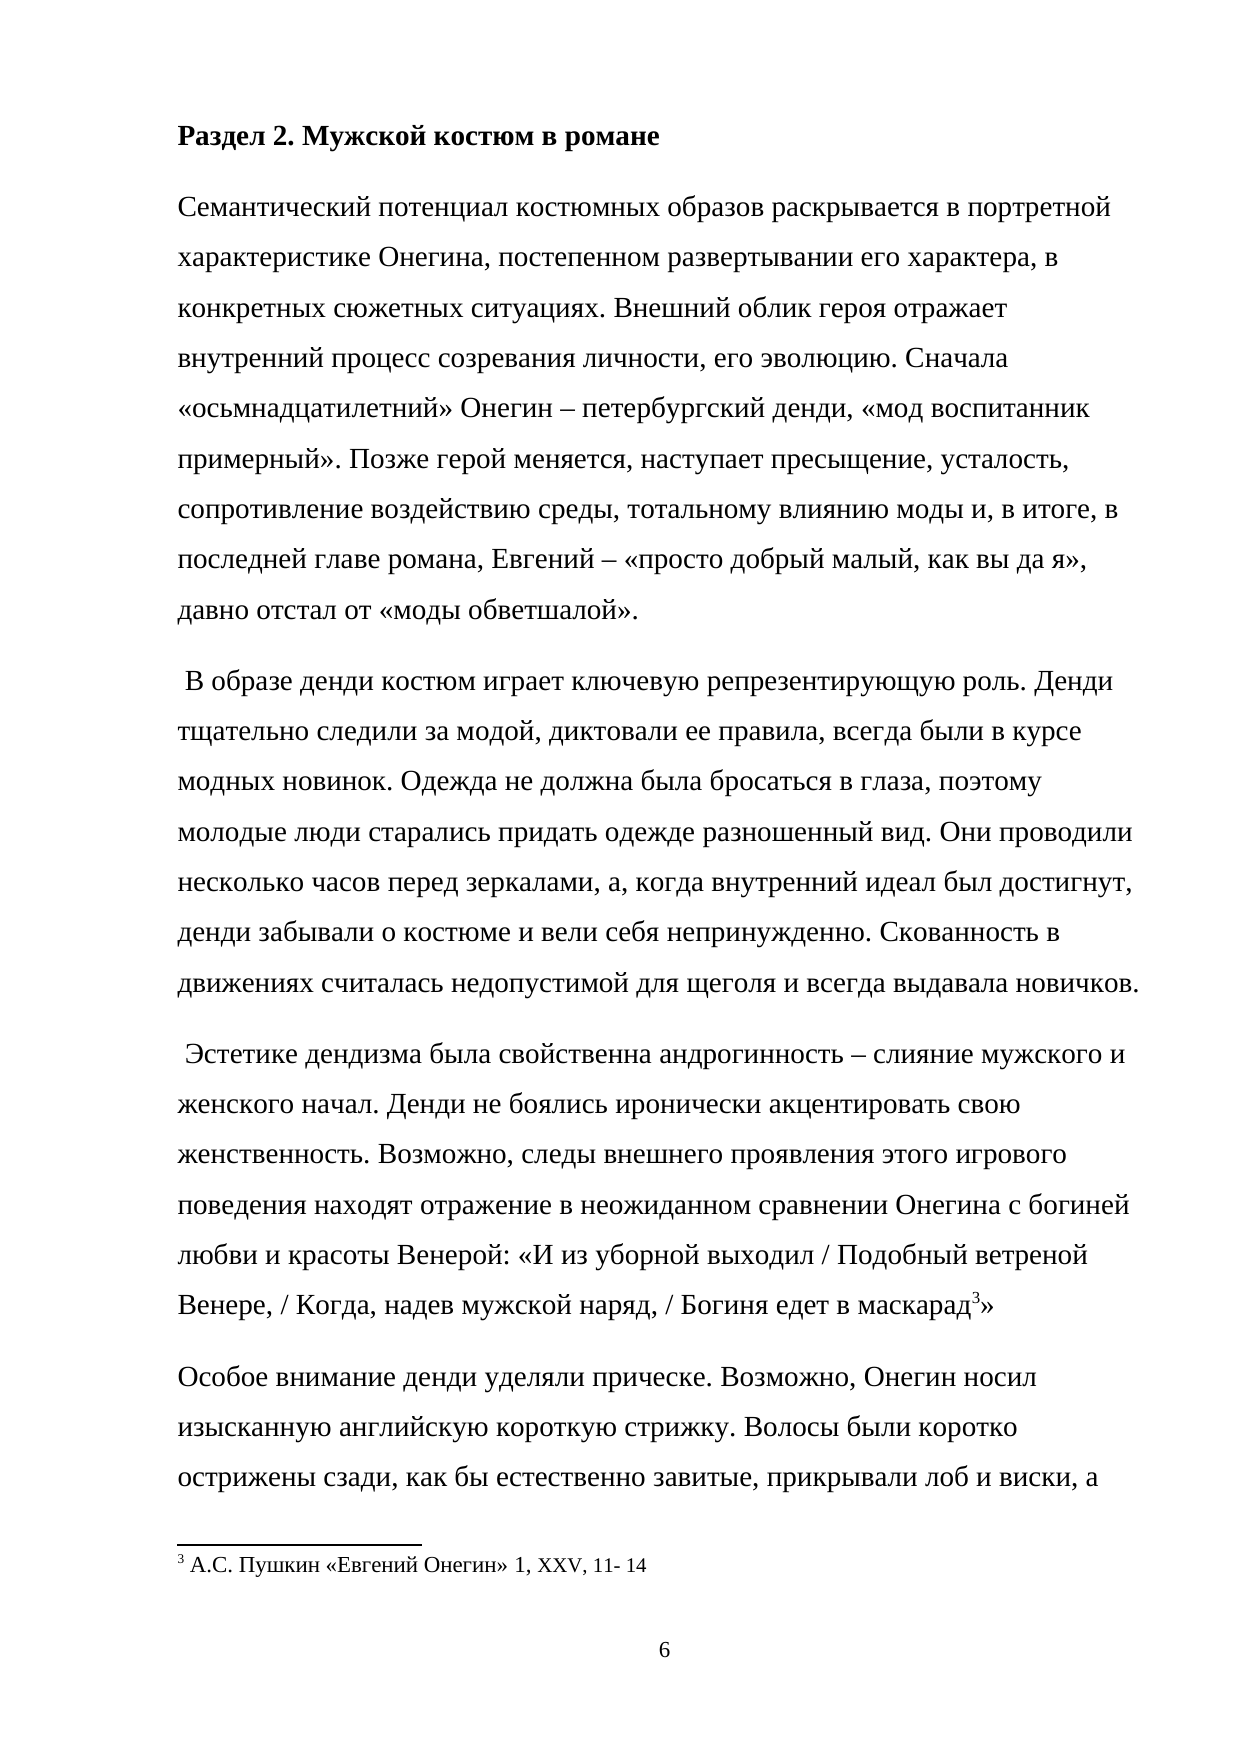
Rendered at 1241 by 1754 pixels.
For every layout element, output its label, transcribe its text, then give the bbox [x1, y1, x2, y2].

text Раздел 2. Мужской костюм в романе [177, 118, 1152, 152]
text Семантический потенциал костюмных образов раскрывается в портретной характеристике Онегина, постепенном развертывании его характера, в конкретных сюжетных ситуациях. Внешний облик героя отражает внутренний процесс созревания личности, его эволюцию. Сначала «осьмнадцатилетний» Онегин – петербургский денди, «мод воспитанник примерный». Позже герой меняется, наступает пресыщение, усталость, сопротивление воздействию среды, тотальному влиянию моды и, в итоге, в последней главе романа, Евгений – «просто добрый малый, как вы да я», давно отстал от «моды обветшалой». [177, 189, 1152, 625]
text В образе денди костюм играет ключевую репрезентирующую роль. Денди тщательно следили за модой, диктовали ее правила, всегда были в курсе модных новинок. Одежда не должна была бросаться в глаза, поэтому молодые люди старались придать одежде разношенный вид. Они проводили несколько часов перед зеркалами, а, когда внутренний идеал был достигнут, денди забывали о костюме и вели себя непринужденно. Скованность в движениях считалась недопустимой для щеголя и всегда выдавала новичков. [177, 663, 1152, 998]
text Эстетике дендизма была свойственна андрогинность – слияние мужского и женского начал. Денди не боялись иронически акцентировать свою женственность. Возможно, следы внешнего проявления этого игрового поведения находят отражение в неожиданном сравнении Онегина с богиней любви и красоты Венерой: «И из уборной выходил / Подобный ветреной Венере, / Когда, надев мужской наряд, / Богиня едет в маскарад» [177, 1036, 1152, 1321]
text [177, 1359, 1152, 1493]
